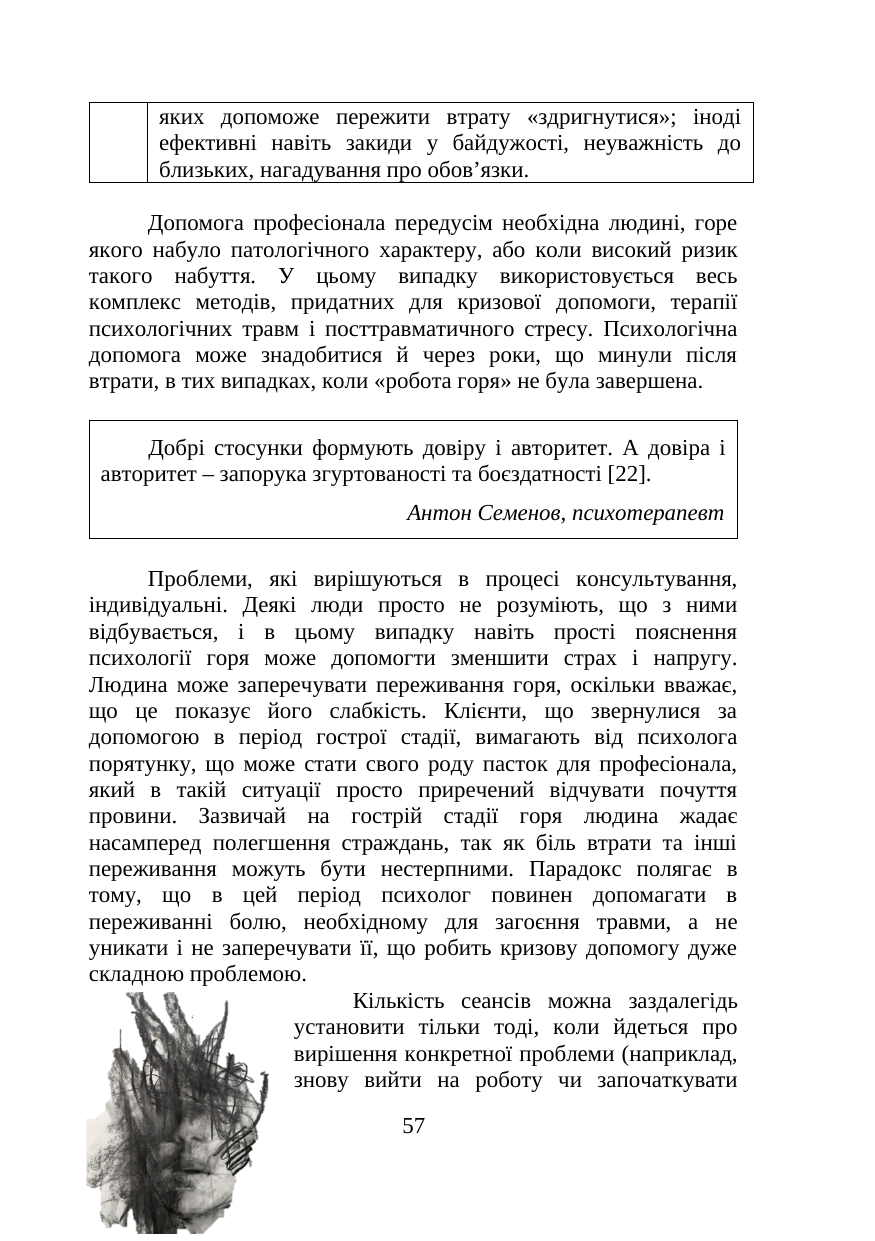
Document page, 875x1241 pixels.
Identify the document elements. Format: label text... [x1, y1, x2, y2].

table_cell 3 [90, 103, 147, 182]
text Допомога професіонала передусім необхідна людині, горе якого набуло патологічного характеру, або коли високий ризик такого набуття. У цьому випадку використовується весь комплекс методів, придатних для кризової допомоги, терапії психологічних травм і посттравматичного стресу. Психологічна допомога може знадобитися й через роки, що минули після втрати, в тих випадках, коли «робота горя» не була завершена. [89, 209, 738, 394]
picture [86, 992, 275, 1234]
table_header Добрі стосунки формують довіру і авторитет. А довіра і авторитет – запорука згуртованості та боєздатності [22]. Антон Семенов, психотерапевт [90, 421, 737, 538]
text Проблеми, які вирішуються в процесі консультування, індивідуальні. Деякі люди просто не розуміють, що з ними відбувається, і в цьому випадку навіть прості пояснення психології горя може допомогти зменшити страх і напругу. Людина може заперечувати переживання горя, оскільки вважає, що це показує його слабкість. Клієнти, що звернулися за допомогою в період гострої стадії, вимагають від психолога порятунку, що може стати свого роду пасток для професіонала, який в такій ситуації просто приречений відчувати почуття провини. Зазвичай на гострій стадії горя людина жадає насамперед полегшення страждань, так як біль втрати та інші переживання можуть бути нестерпними. Парадокс полягає в тому, що в цей період психолог повинен допомагати в переживанні болю, необхідному для загоєння травми, а не уникати і не заперечувати її, що робить кризову допомогу дуже складною проблемою. [89, 565, 738, 987]
